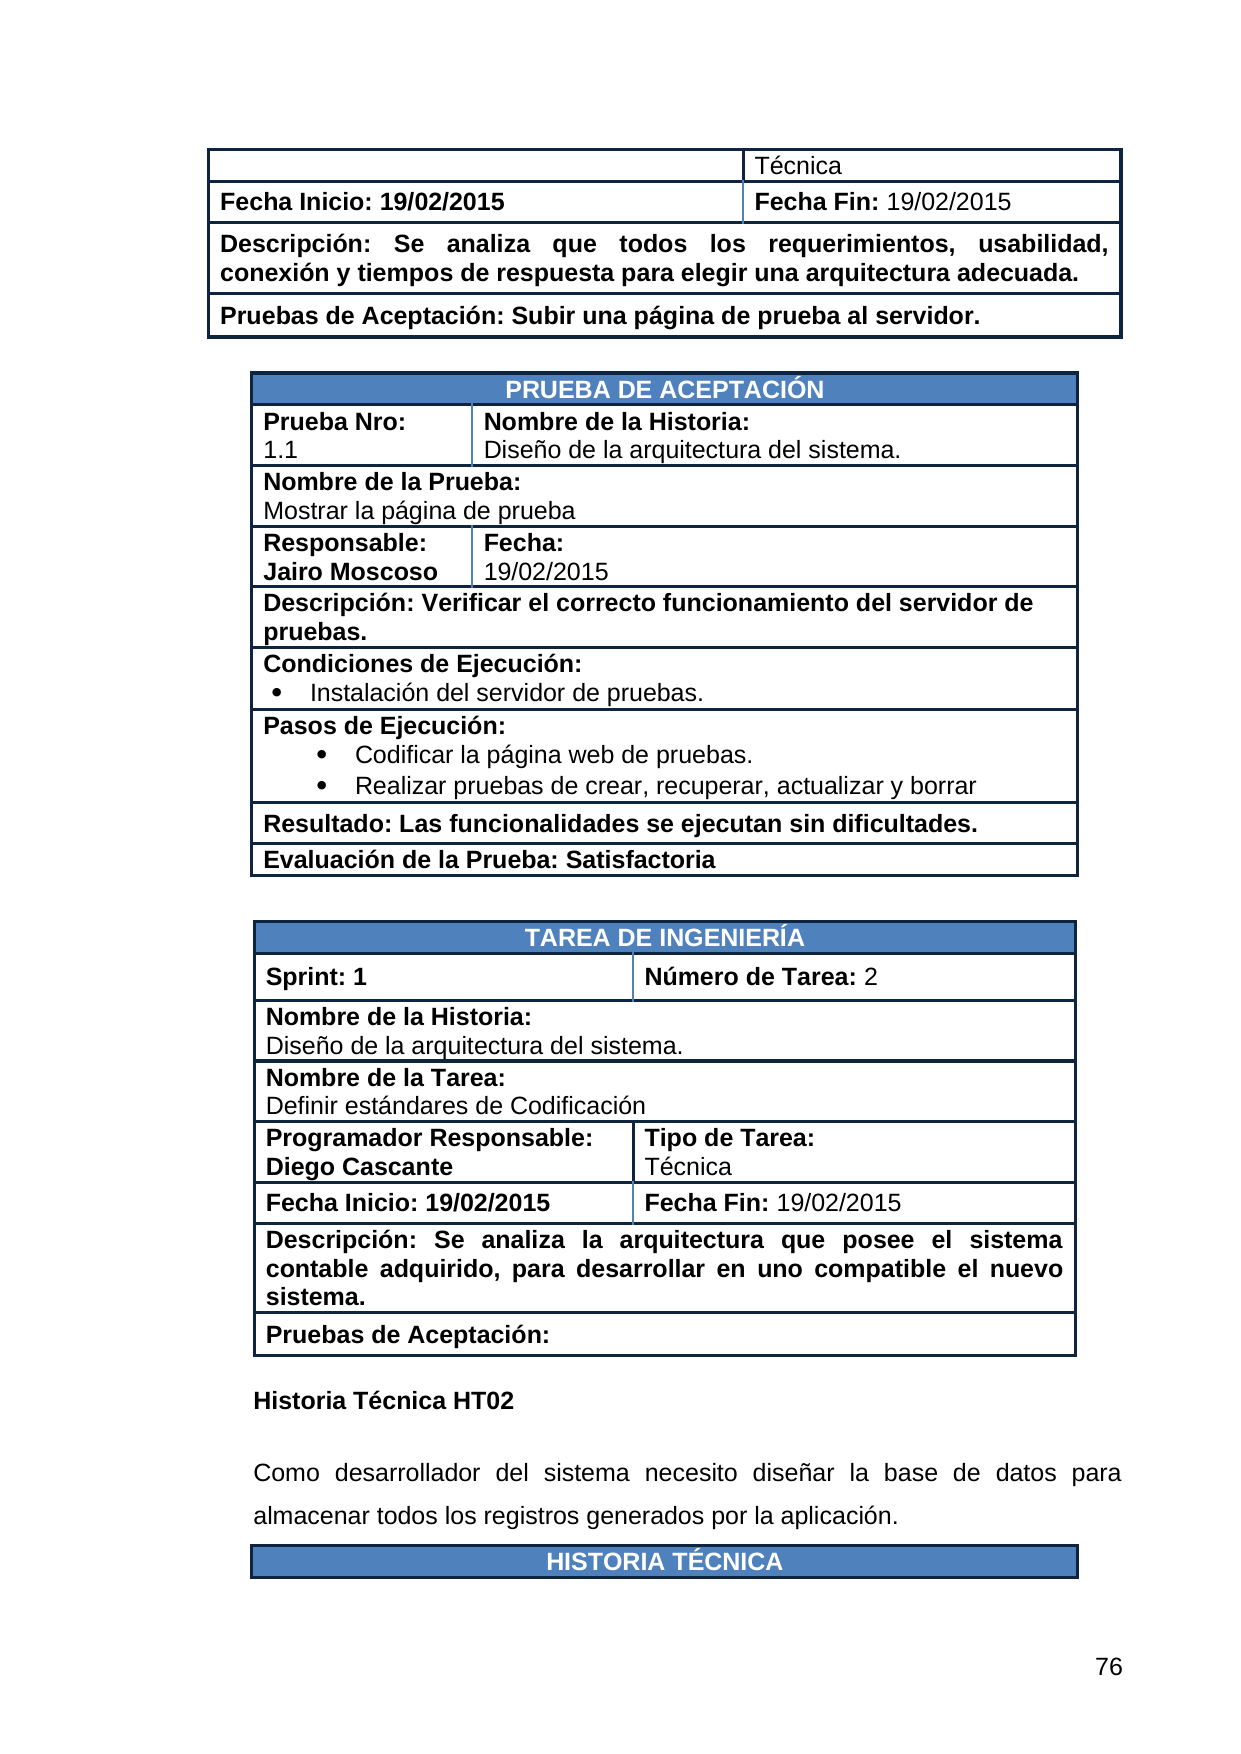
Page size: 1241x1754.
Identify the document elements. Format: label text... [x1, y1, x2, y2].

table_cell Condiciones de Ejecución: Instalación del servidor de pruebas. [253, 649, 1076, 708]
table_header TAREA DE INGENIERÍA [256, 923, 1074, 952]
table_cell Prueba Nro: 1.1 [253, 406, 471, 464]
table_header PRUEBA DE ACEPTACIÓN [253, 375, 1076, 403]
table_cell Fecha Fin: 19/02/2015 [634, 1184, 1074, 1222]
table_cell Responsable: Jairo Moscoso [253, 528, 471, 585]
table_cell Tipo de Tarea: Técnica [635, 1123, 1074, 1181]
table_cell Nombre de la Tarea: Definir estándares de Codificación [256, 1063, 1074, 1120]
table_cell Programador Responsable: Diego Cascante [256, 1123, 632, 1181]
table_cell Número de Tarea: 2 [634, 955, 1074, 999]
table_cell Descripción: Se analiza la arquitectura que posee el sistema contable adquirido, para desarrollar en uno compatible el nuevo sistema. [256, 1225, 1074, 1311]
table_header HISTORIA TÉCNICA [253, 1547, 1076, 1576]
table_cell Pasos de Ejecución: Codificar la página web de pruebas. Realizar pruebas de crear, recuperar, actualizar y borrar [253, 711, 1076, 801]
table_cell Fecha: 19/02/2015 [473, 528, 1076, 585]
table_cell Sprint: 1 [256, 955, 632, 999]
table_cell Pruebas de Aceptación: Subir una página de prueba al servidor. [210, 295, 1119, 335]
subtitle Historia Técnica HT02 [209, 1386, 1108, 1415]
table_cell Nombre de la Historia: Diseño de la arquitectura del sistema. [473, 406, 1076, 464]
table_cell Resultado: Las funcionalidades se ejecutan sin dificultades. [253, 804, 1076, 842]
table_cell Descripción: Verificar el correcto funcionamiento del servidor de pruebas. [253, 588, 1076, 646]
table_cell Fecha Fin: 19/02/2015 [744, 183, 1119, 221]
table_cell Nombre de la Historia: Diseño de la arquitectura del sistema. [256, 1002, 1074, 1059]
table_cell Nombre de la Prueba: Mostrar la página de prueba [253, 467, 1076, 524]
text Como desarrollador del sistema necesito diseñar la base de datos para almacenar todos los registros generados por la aplicación. [253, 1458, 1123, 1530]
table_cell Evaluación de la Prueba: Satisfactoria [253, 845, 1076, 873]
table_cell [210, 151, 742, 179]
table_cell Descripción: Se analiza que todos los requerimientos, usabilidad, conexión y tiempos de respuesta para elegir una arquitectura adecuada. [210, 224, 1119, 292]
table_cell Pruebas de Aceptación: [256, 1314, 1074, 1354]
table_cell Fecha Inicio: 19/02/2015 [256, 1184, 632, 1222]
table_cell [745, 151, 1119, 179]
table_cell Fecha Inicio: 19/02/2015 [210, 183, 742, 221]
